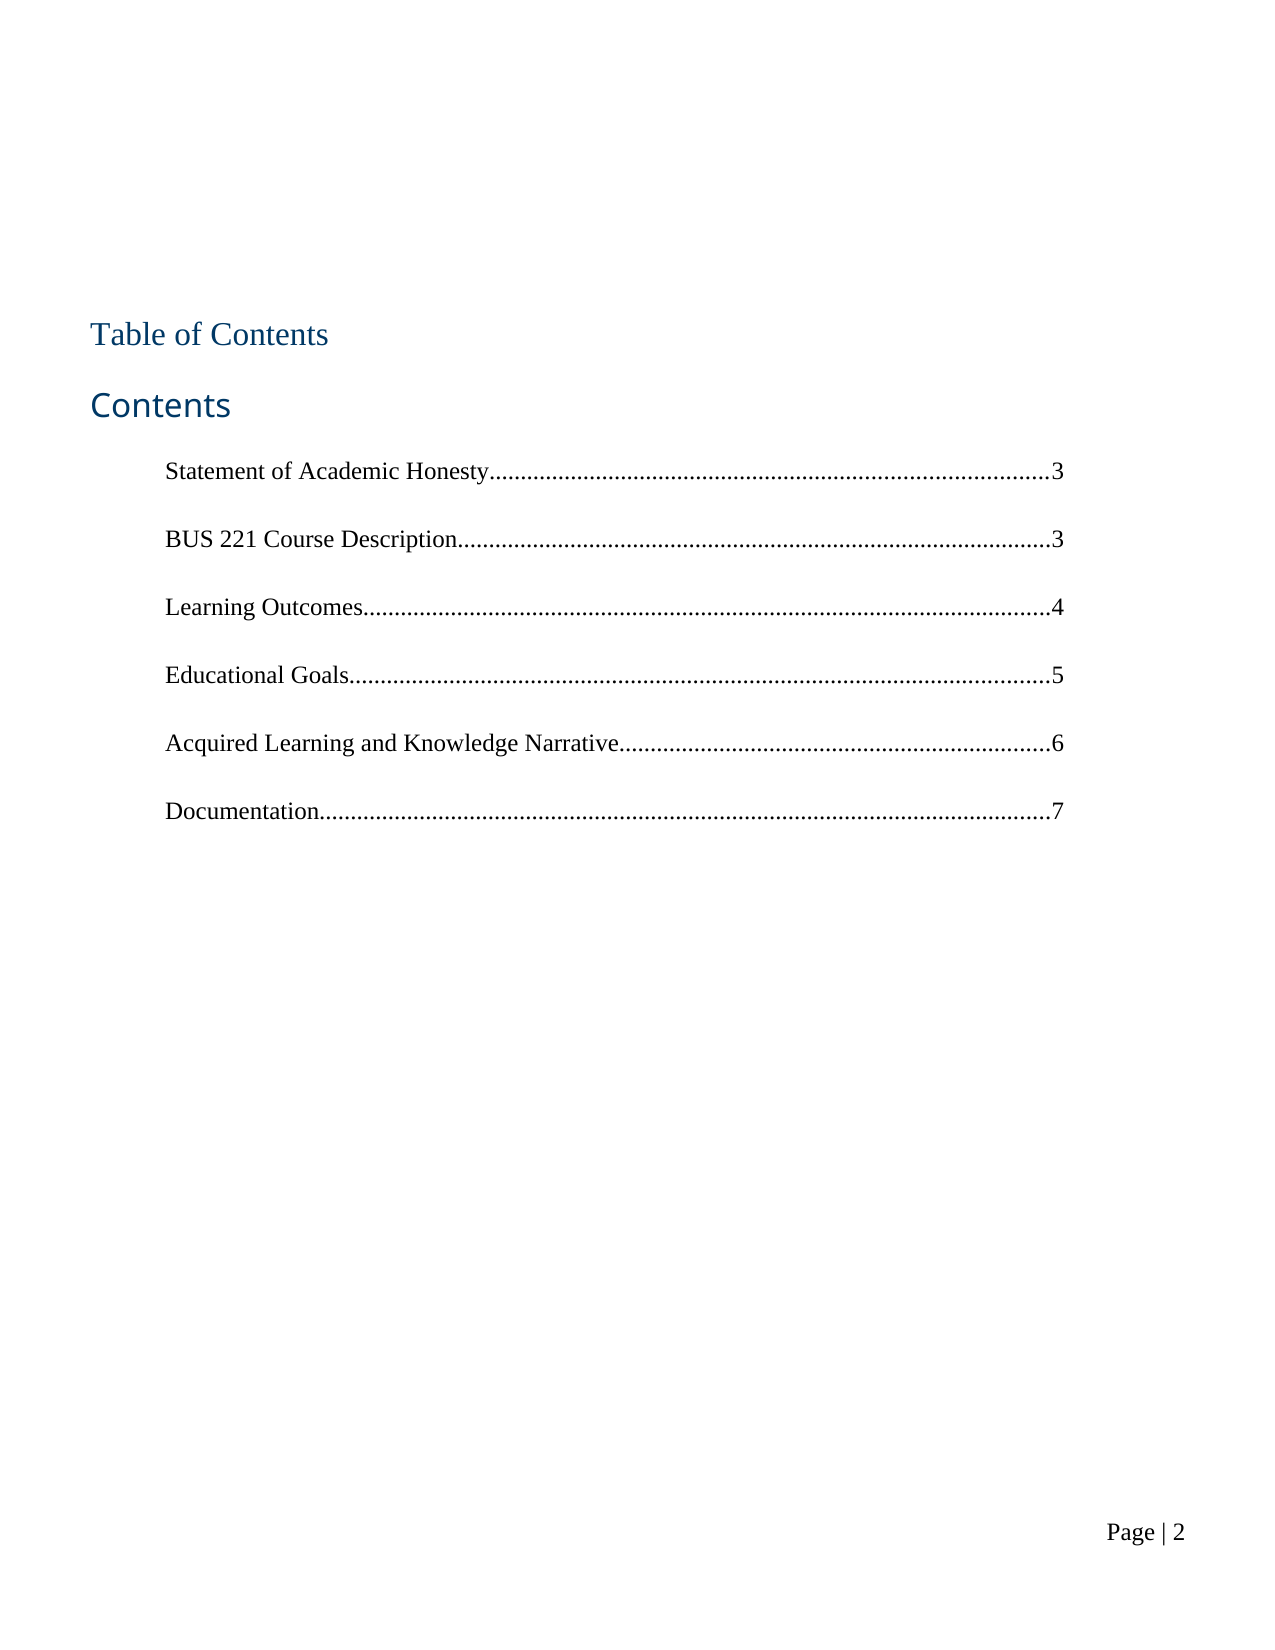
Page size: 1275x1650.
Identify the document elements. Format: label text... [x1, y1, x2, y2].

text Table of Contents [90, 314, 1185, 352]
